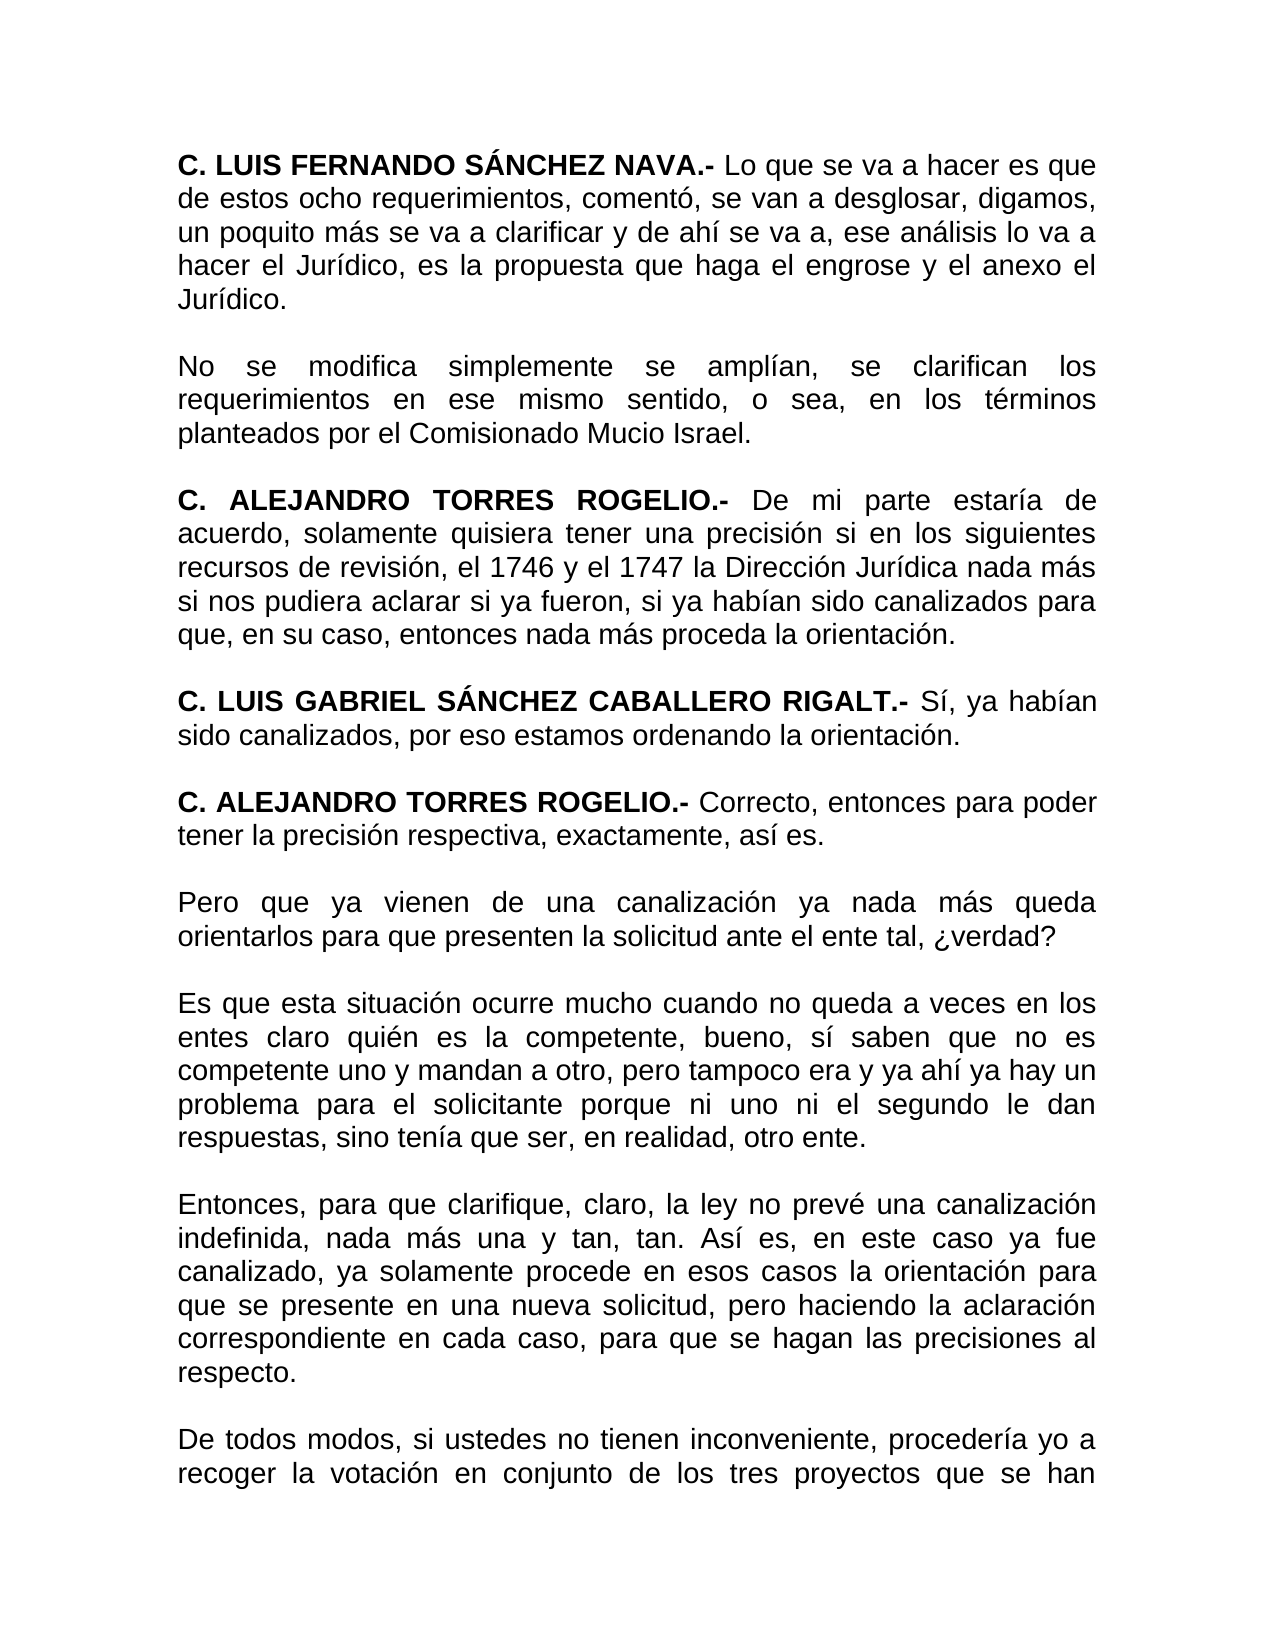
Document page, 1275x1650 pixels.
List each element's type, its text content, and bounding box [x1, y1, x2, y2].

text C. ALEJANDRO TORRES ROGELIO.- Correcto, entonces para poder tener la precisión respectiva, exactamente, así es. [177, 785, 1098, 852]
text C. LUIS GABRIEL SÁNCHEZ CABALLERO RIGALT.- Sí, ya habían sido canalizados, por eso estamos ordenando la orientación. [177, 684, 1098, 751]
text No se modifica simplemente se amplían, se clarifican los requerimientos en ese mismo sentido, o sea, en los términos planteados por el Comisionado Mucio Israel. [177, 349, 1098, 449]
text Es que esta situación ocurre mucho cuando no queda a veces en los entes claro quién es la competente, bueno, sí saben que no es competente uno y mandan a otro, pero tampoco era y ya ahí ya hay un problema para el solicitante porque ni uno ni el segundo le dan respuestas, sino tenía que ser, en realidad, otro ente. [177, 986, 1098, 1154]
text C. ALEJANDRO TORRES ROGELIO.- De mi parte estaría de acuerdo, solamente quisiera tener una precisión si en los siguientes recursos de revisión, el 1746 y el 1747 la Dirección Jurídica nada más si nos pudiera aclarar si ya fueron, si ya habían sido canalizados para que, en su caso, entonces nada más proceda la orientación. [177, 483, 1098, 651]
text C. LUIS FERNANDO SÁNCHEZ NAVA.- Lo que se va a hacer es que de estos ocho requerimientos, comentó, se van a desglosar, digamos, un poquito más se va a clarificar y de ahí se va a, ese análisis lo va a hacer el Jurídico, es la propuesta que haga el engrose y el anexo el Jurídico. [177, 148, 1098, 315]
text Entonces, para que clarifique, claro, la ley no prevé una canalización indefinida, nada más una y tan, tan. Así es, en este caso ya fue canalizado, ya solamente procede en esos casos la orientación para que se presente en una nueva solicitud, pero haciendo la aclaración correspondiente en cada caso, para que se hagan las precisiones al respecto. [177, 1187, 1098, 1389]
text Pero que ya vienen de una canalización ya nada más queda orientarlos para que presenten la solicitud ante el ente tal, ¿verdad? [177, 886, 1098, 953]
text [177, 1422, 1098, 1489]
